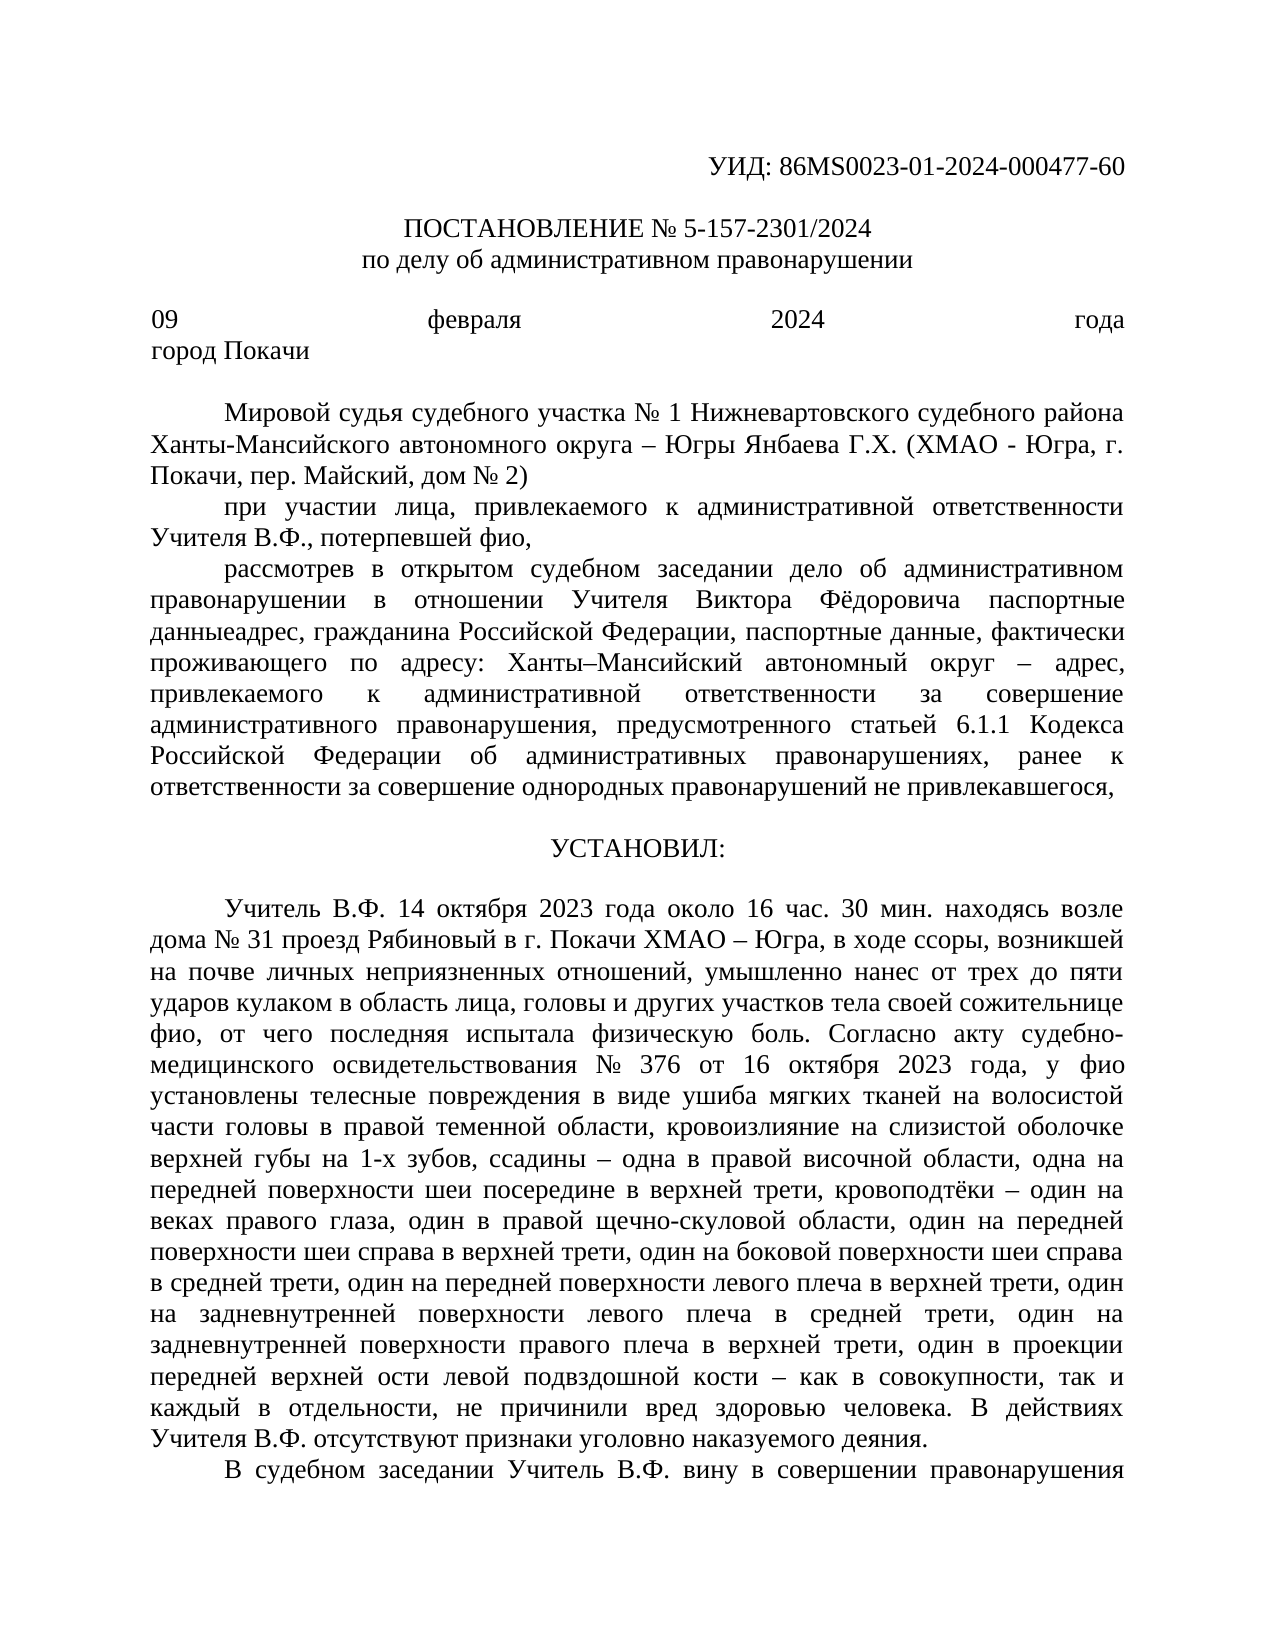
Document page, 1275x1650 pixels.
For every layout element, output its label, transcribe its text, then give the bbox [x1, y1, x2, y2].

text Мировой судья судебного участка № 1 Нижневартовского судебного района Ханты-Мансийского автономного округа – Югры Янбаева Г.Х. (ХМАО - Югра, г. Покачи, пер. Майский, дом № 2) [150, 397, 1125, 490]
text УСТАНОВИЛ: [151, 833, 1125, 864]
text по делу об административном правонарушении [150, 243, 1125, 274]
text при участии лица, привлекаемого к административной ответственности Учителя В.Ф., потерпевшей фио, [150, 490, 1125, 552]
text рассмотрев в открытом судебном заседании дело об административном правонарушении в отношении Учителя Виктора Фёдоровича паспортные данныеадрес, гражданина Российской Федерации, паспортные данные, фактически проживающего по адресу: Ханты–Мансийский автономный округ – адрес, привлекаемого к административной ответственности за совершение административного правонарушения, предусмотренного статьей 6.1.1 Кодекса Российской Федерации об административных правонарушениях, ранее к ответственности за совершение однородных правонарушений не привлекавшегося, [150, 552, 1125, 801]
text 09 февраля 2024 года город Покачи [151, 303, 1125, 365]
text УИД: 86MS0023-01-2024-000477-60 [150, 150, 1125, 181]
text ПОСТАНОВЛЕНИЕ № 5-157-2301/2024 [150, 212, 1125, 243]
text Учитель В.Ф. 14 октября 2023 года около 16 час. 30 мин. находясь возле дома № 31 проезд Рябиновый в г. Покачи ХМАО – Югра, в ходе ссоры, возникшей на почве личных неприязненных отношений, умышленно нанес от трех до пяти ударов кулаком в область лица, головы и других участков тела своей сожительнице фио, от чего последняя испытала физическую боль. Согласно акту судебно-медицинского освидетельствования № 376 от 16 октября 2023 года, у фио установлены телесные повреждения в виде ушиба мягких тканей на волосистой части головы в правой теменной области, кровоизлияние на слизистой оболочке верхней губы на 1-х зубов, ссадины – одна в правой височной области, одна на передней поверхности шеи посередине в верхней трети, кровоподтёки – один на веках правого глаза, один в правой щечно-скуловой области, один на передней поверхности шеи справа в верхней трети, один на боковой поверхности шеи справа в средней трети, один на передней поверхности левого плеча в верхней трети, один на задневнутренней поверхности левого плеча в средней трети, один на задневнутренней поверхности правого плеча в верхней трети, один в проекции передней верхней ости левой подвздошной кости – как в совокупности, так и каждый в отдельности, не причинили вред здоровью человека. В действиях Учителя В.Ф. отсутствуют признаки уголовно наказуемого деяния. [150, 892, 1125, 1453]
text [150, 1453, 1125, 1484]
